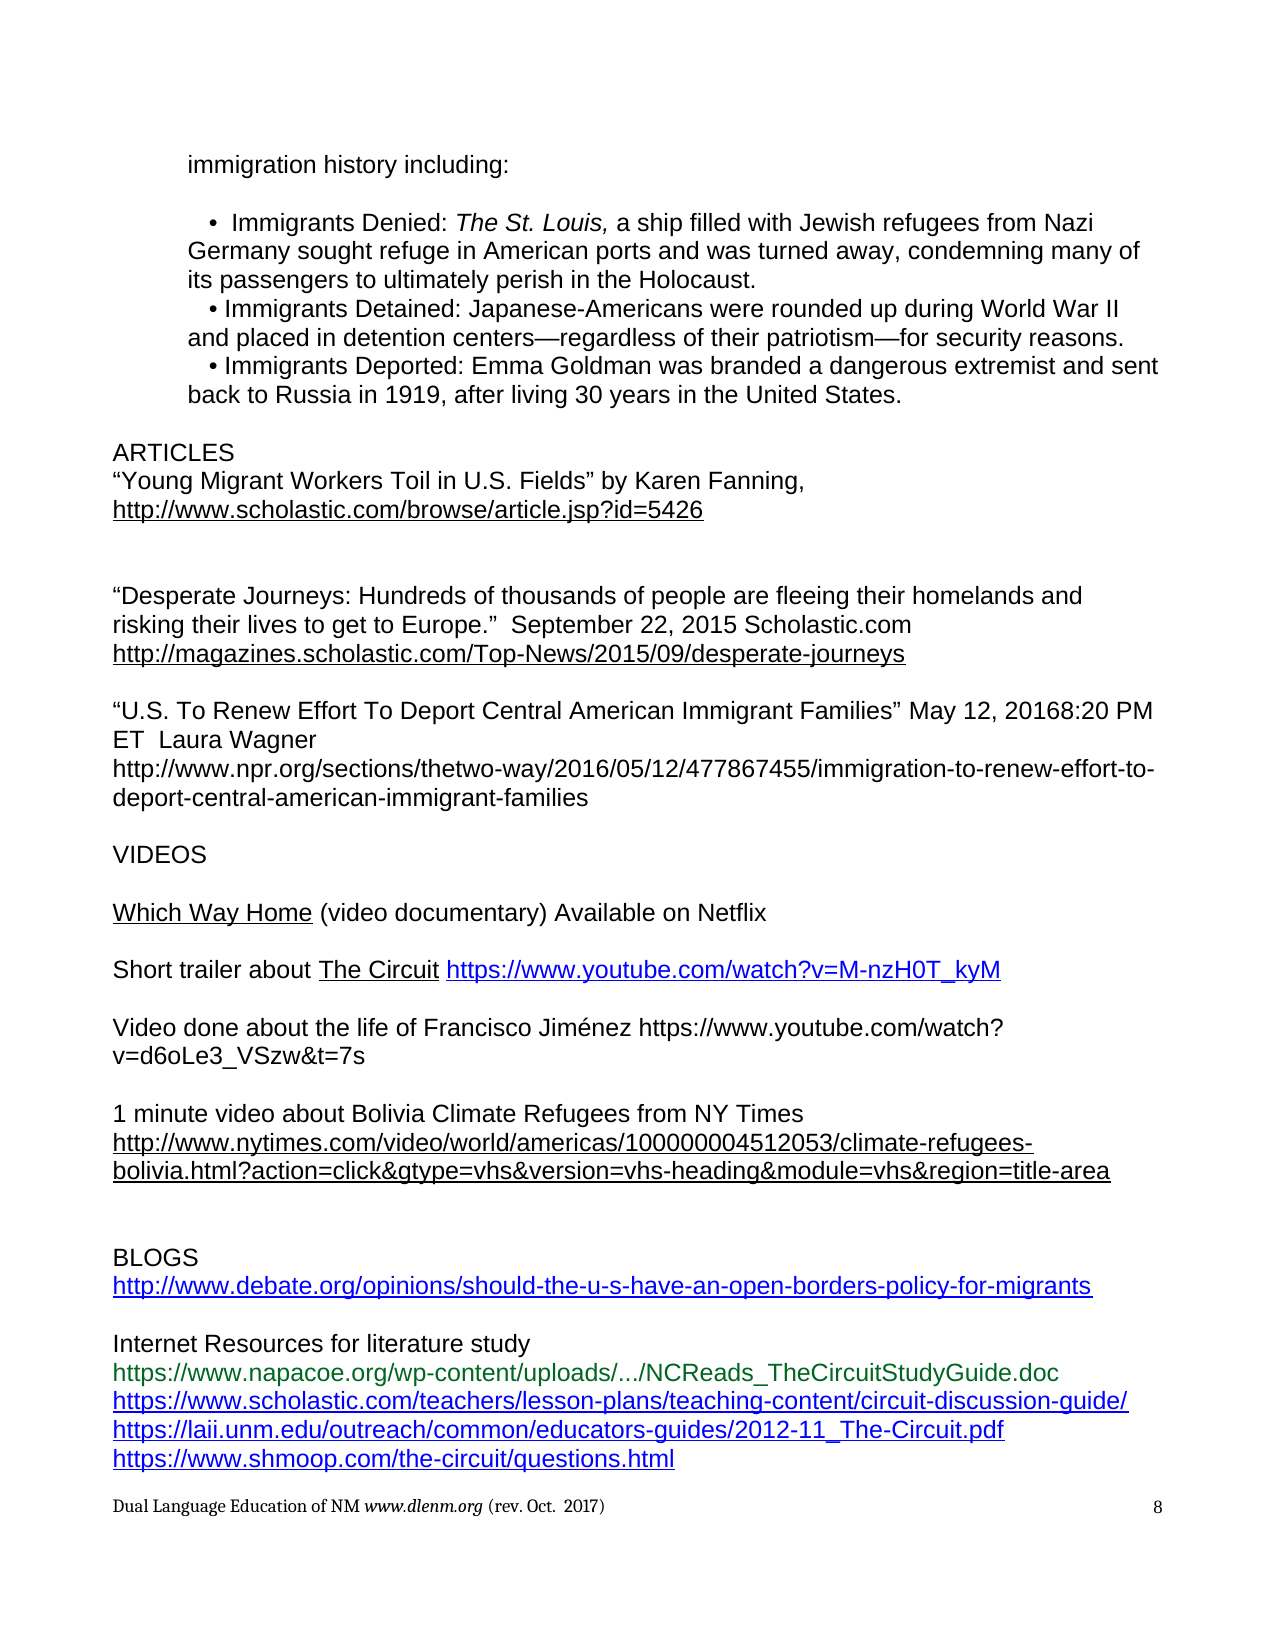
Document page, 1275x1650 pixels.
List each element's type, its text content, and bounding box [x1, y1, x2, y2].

text Video done about the life of Francisco Jiménez https://www.youtube.com/watch?v=d6oLe3_VSzw&t=7s [112, 1012, 1162, 1070]
text https://laii.unm.edu/outreach/common/educators-guides/2012-11_The-Circuit.pdf [112, 1415, 1162, 1444]
text VIDEOS [112, 840, 1162, 869]
text Short trailer about The Circuit https://www.youtube.com/watch?v=M-nzH0T_kyM [112, 955, 1162, 984]
text Internet Resources for literature study [112, 1329, 1162, 1357]
text http://www.scholastic.com/browse/article.jsp?id=5426 [112, 495, 1162, 524]
text ARTICLES [112, 437, 1162, 466]
text http://www.nytimes.com/video/world/americas/100000004512053/climate-refugees-bolivia.html?action=click&gtype=vhs&version=vhs-heading&module=vhs&region=title-area [112, 1127, 1162, 1185]
text “U.S. To Renew Effort To Deport Central American Immigrant Families” May 12, 20168:20 PM ET Laura Wagner http://www.npr.org/sections/thetwo-way/2016/05/12/477867455/immigration-to-renew-effort-to-deport-central-american-immigrant-families [112, 696, 1162, 811]
text Which Way Home (video documentary) Available on Netflix [112, 897, 1162, 926]
text http://www.debate.org/opinions/should-the-u-s-have-an-open-borders-policy-for-migrants [112, 1271, 1162, 1300]
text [187, 150, 1162, 409]
text 1 minute video about Bolivia Climate Refugees from NY Times [112, 1099, 1162, 1127]
text “Desperate Journeys: Hundreds of thousands of people are fleeing their homelands and risking their lives to get to Europe.” September 22, 2015 Scholastic.com http://magazines.scholastic.com/Top-News/2015/09/desperate-journeys [112, 581, 1162, 667]
text “Young Migrant Workers Toil in U.S. Fields” by Karen Fanning, [112, 466, 1162, 495]
text https://www.shmoop.com/the-circuit/questions.html [112, 1444, 1162, 1472]
text https://www.scholastic.com/teachers/lesson-plans/teaching-content/circuit-discussion-guide/ [112, 1386, 1162, 1415]
text BLOGS [112, 1242, 1162, 1271]
text https://www.napacoe.org/wp-content/uploads/.../NCReads_TheCircuitStudyGuide.doc [112, 1357, 1162, 1386]
